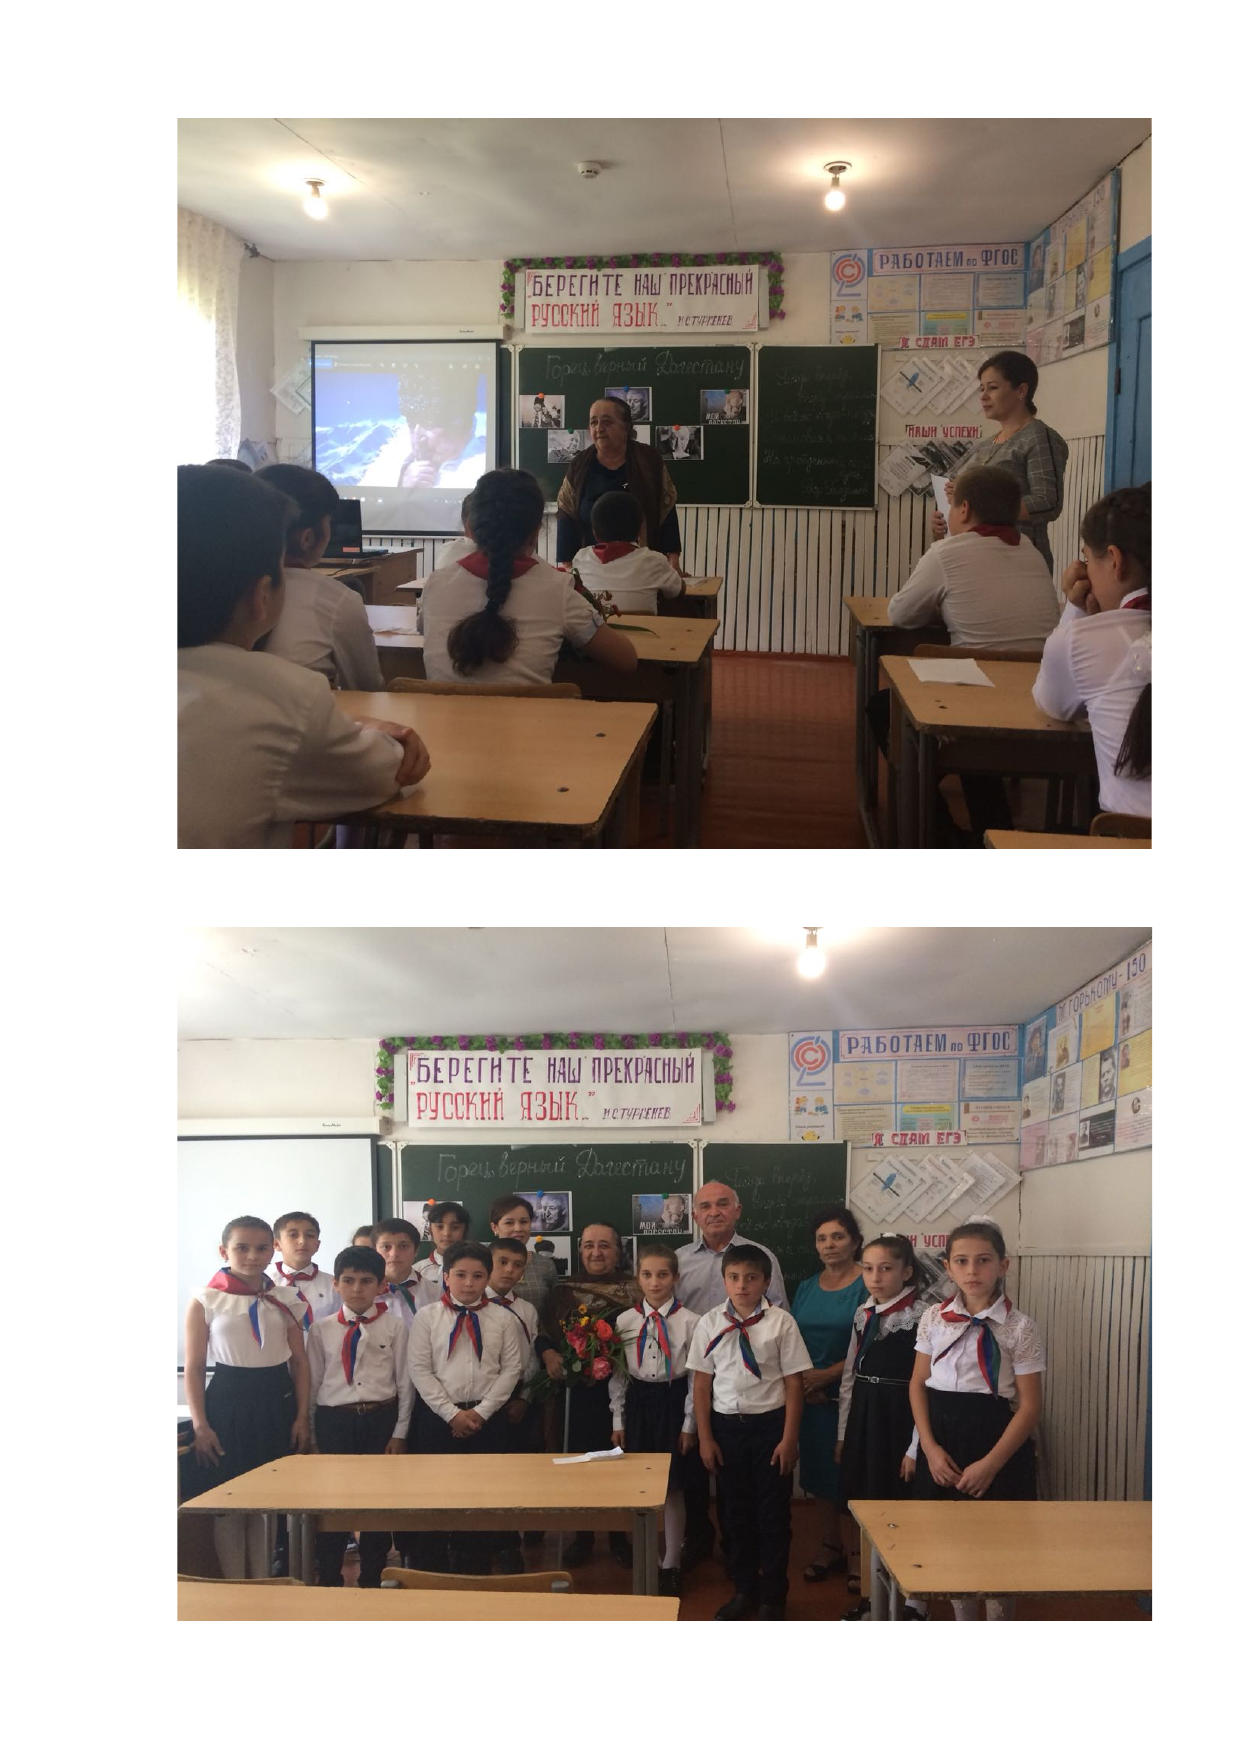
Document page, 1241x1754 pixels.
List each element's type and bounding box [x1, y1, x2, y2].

picture [177, 118, 1152, 849]
picture [177, 927, 1153, 1621]
